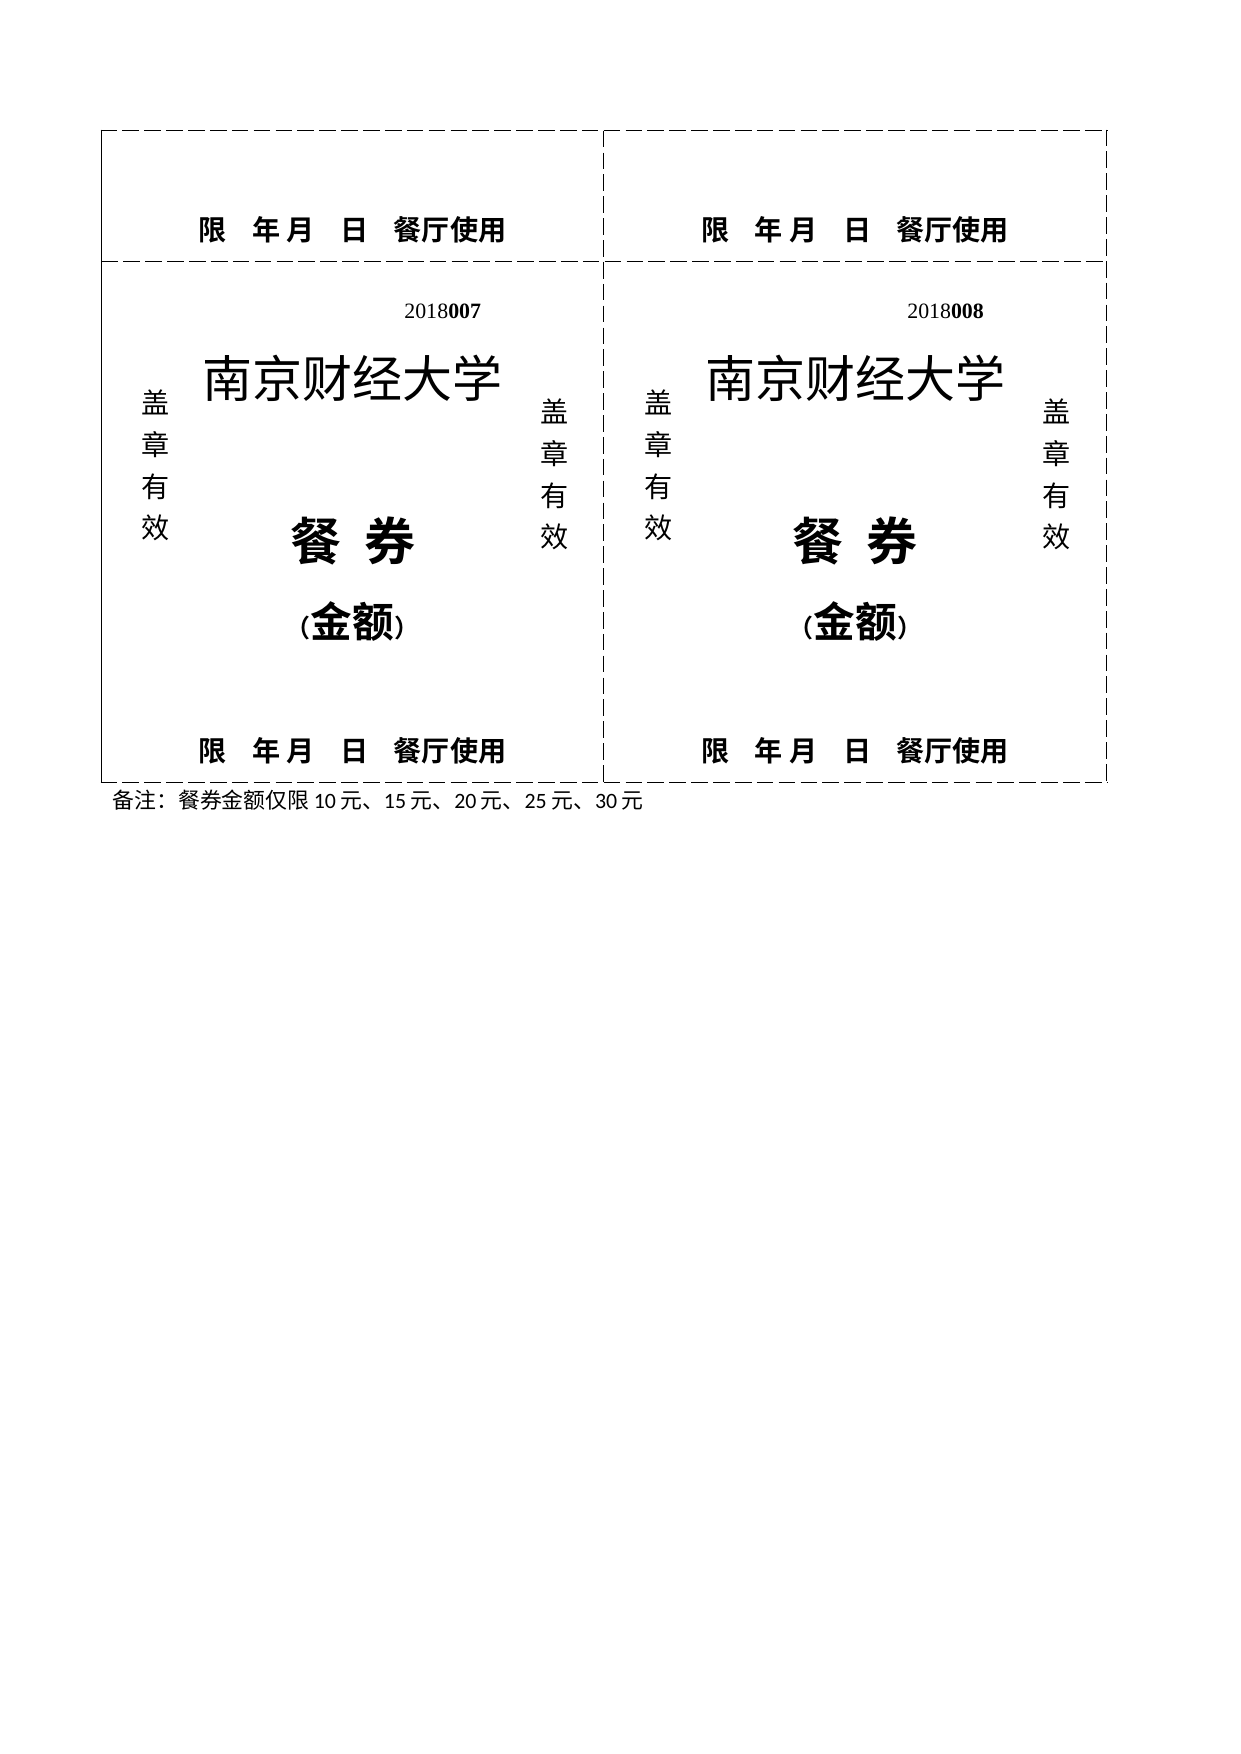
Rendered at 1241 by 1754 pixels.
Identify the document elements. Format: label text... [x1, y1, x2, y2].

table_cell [102, 130, 603, 261]
table_cell 2018008 南京财经大学 餐 券 （金额） 限 年 月 日 餐厅使用 [604, 261, 1107, 782]
text 备注：餐券金额仅限10元、15元、20元、25元、30元 [112, 783, 1128, 815]
table_cell 2018007 南京财经大学 餐 券 （金额） 限 年 月 日 餐厅使用 [102, 261, 603, 782]
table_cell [604, 130, 1107, 261]
